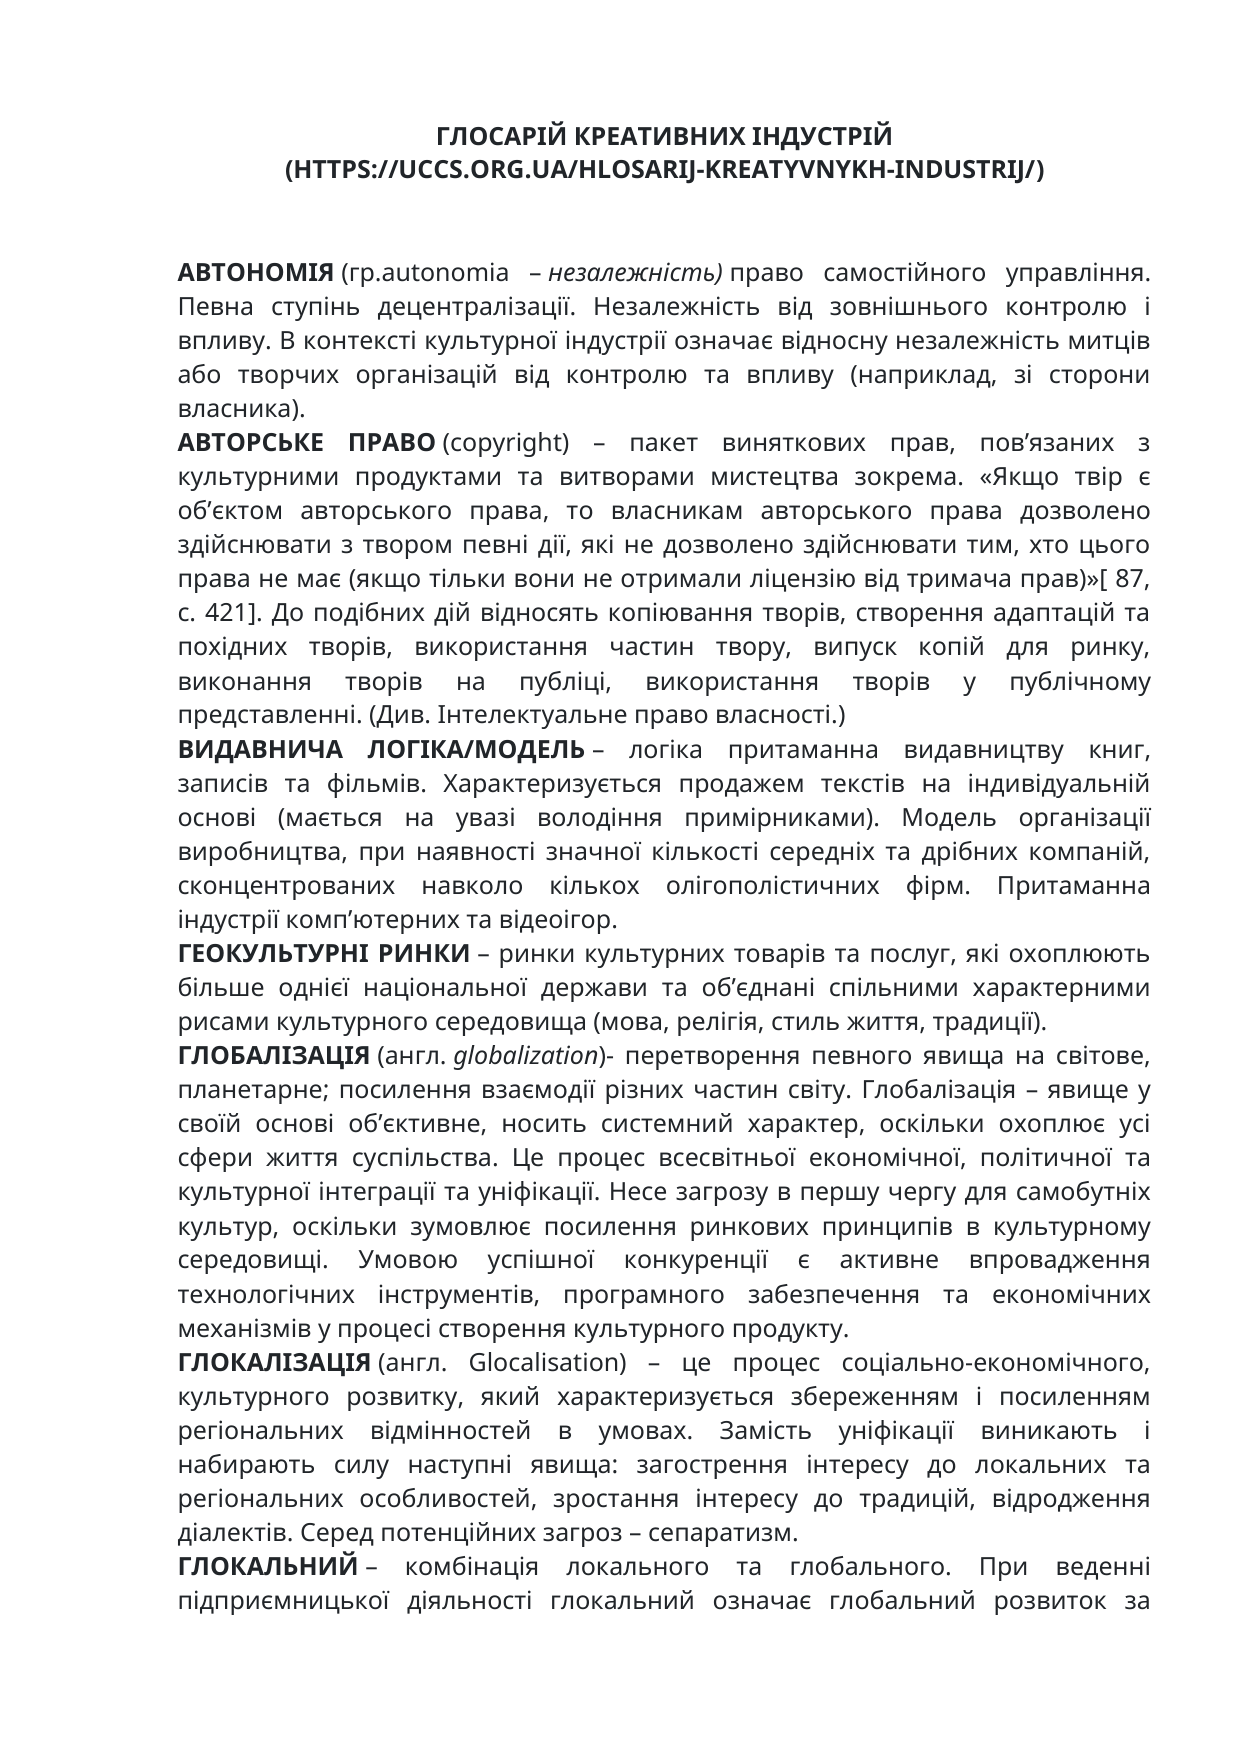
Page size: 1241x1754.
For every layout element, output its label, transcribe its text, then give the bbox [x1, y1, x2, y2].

text АВТОРСЬКЕ ПРАВО (copyright) – пакет виняткових прав, пов’язаних з культурними продуктами та витворами мистецтва зокрема. «Якщо твір є об’єктом авторського права, то власникам авторського права дозволено здійснювати з твором певні дії, які не дозволено здійснювати тим, хто цього права не має (якщо тільки вони не отримали ліцензію від тримача прав)»[ 87, с. 421]. До подібних дій відносять копіювання творів, створення адаптацій та похідних творів, використання частин твору, випуск копій для ринку, виконання творів на публіці, використання творів у публічному представленні. (Див. Інтелектуальне право власності.) [177, 425, 1152, 731]
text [177, 1549, 1152, 1617]
text АВТОНОМІЯ (гр.autonomіа – незалежність) право самостійного управління. Певна ступінь децентралізації. Незалежність від зовнішнього контролю і впливу. В контексті культурної індустрії означає відносну незалежність митців або творчих організацій від контролю та впливу (наприклад, зі сторони власника). [177, 254, 1152, 425]
text ГЕОКУЛЬТУРНІ РИНКИ – ринки культурних товарів та послуг, які охоплюють більше однієї національної держави та об’єднані спільними характерними рисами культурного середовища (мова, релігія, стиль життя, традиції). [177, 936, 1152, 1038]
text (https://uccs.org.ua/hlosarij-kreatyvnykh-industrij/) [177, 152, 1152, 186]
text ВИДАВНИЧА ЛОГІКА/МОДЕЛЬ – логіка притаманна видавництву книг, записів та фільмів. Характеризується продажем текстів на індивідуальній основі (мається на увазі володіння примірниками). Модель організації виробництва, при наявності значної кількості середніх та дрібних компаній, сконцентрованих навколо кількох олігополістичних фірм. Притаманна індустрії комп’ютерних та відеоігор. [177, 731, 1152, 936]
text ГЛОСАРІЙ КРЕАТИВНИХ ІНДУСТРІЙ [177, 118, 1152, 152]
text ГЛОБАЛІЗАЦІЯ (англ. globalization)- перетворення певного явища на світове, планетарне; посилення взаємодії різних частин світу. Глобалізація – явище у своїй основі об’єктивне, носить системний характер, оскільки охоплює усі сфери життя суспільства. Це процес всесвітньої економічної, політичної та культурної інтеграції та уніфікації. Несе загрозу в першу чергу для самобутніх культур, оскільки зумовлює посилення ринкових принципів в культурному середовищі. Умовою успішної конкуренції є активне впровадження технологічних інструментів, програмного забезпечення та економічних механізмів у процесі створення культурного продукту. [177, 1038, 1152, 1344]
text ГЛОКАЛІЗАЦІЯ (англ. Glocalisation) – це процес соціально-економічного, культурного розвитку, який характеризується збереженням і посиленням регіональних відмінностей в умовах. Замість уніфікації виникають і набирають силу наступні явища: загострення інтересу до локальних та регіональних особливостей, зростання інтересу до традицій, відродження діалектів. Серед потенційних загроз – сепаратизм. [177, 1344, 1152, 1549]
